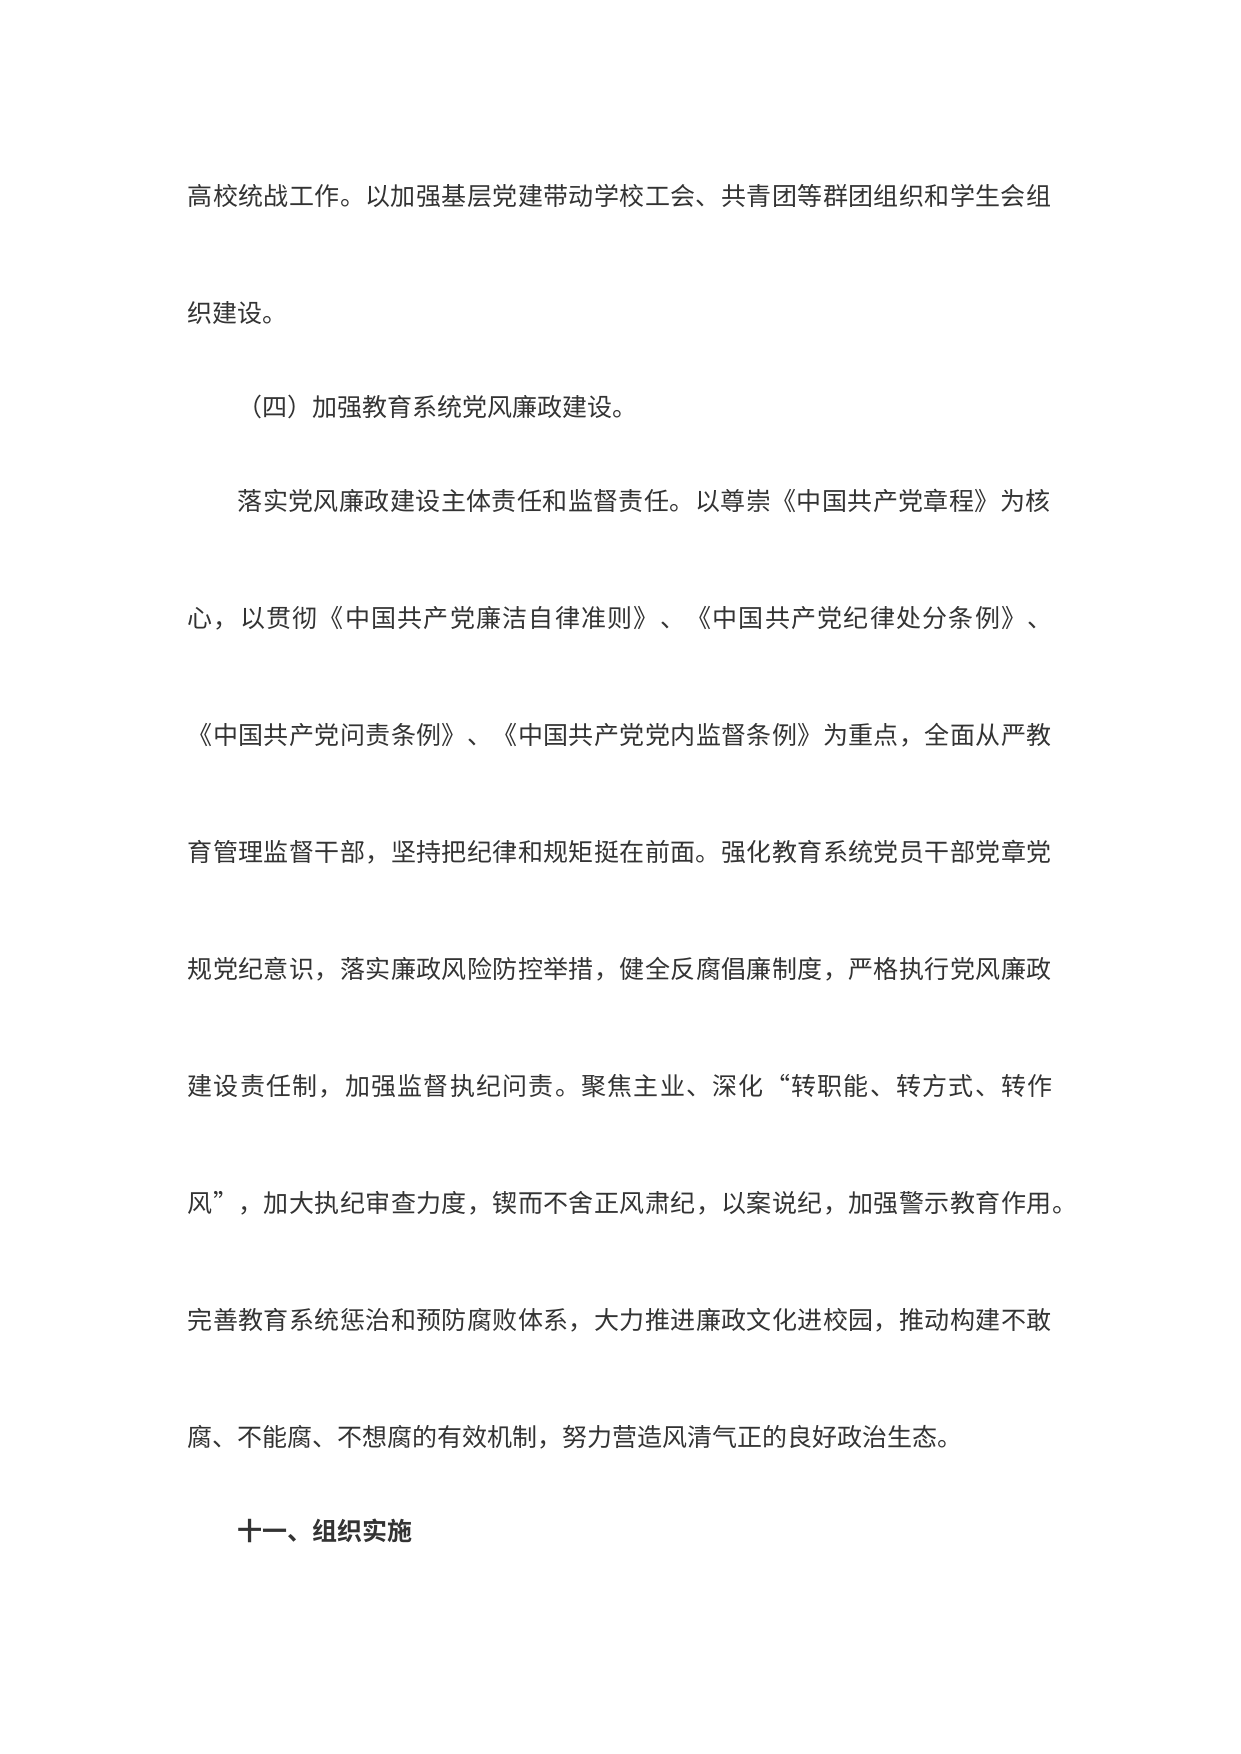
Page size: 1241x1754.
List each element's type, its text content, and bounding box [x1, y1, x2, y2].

text （四）加强教育系统党风廉政建设。 [187, 373, 1053, 438]
text 十一、组织实施 [187, 1497, 1053, 1562]
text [187, 162, 1053, 344]
text 落实党风廉政建设主体责任和监督责任。以尊崇《中国共产党章程》为核心，以贯彻《中国共产党廉洁自律准则》、《中国共产党纪律处分条例》、《中国共产党问责条例》、《中国共产党党内监督条例》为重点，全面从严教育管理监督干部，坚持把纪律和规矩挺在前面。强化教育系统党员干部党章党规党纪意识，落实廉政风险防控举措，健全反腐倡廉制度，严格执行党风廉政建设责任制，加强监督执纪问责。聚焦主业、深化“转职能、转方式、转作风”，加大执纪审查力度，锲而不舍正风肃纪，以案说纪，加强警示教育作用。完善教育系统惩治和预防腐败体系，大力推进廉政文化进校园，推动构建不敢腐、不能腐、不想腐的有效机制，努力营造风清气正的良好政治生态。 [187, 467, 1053, 1468]
